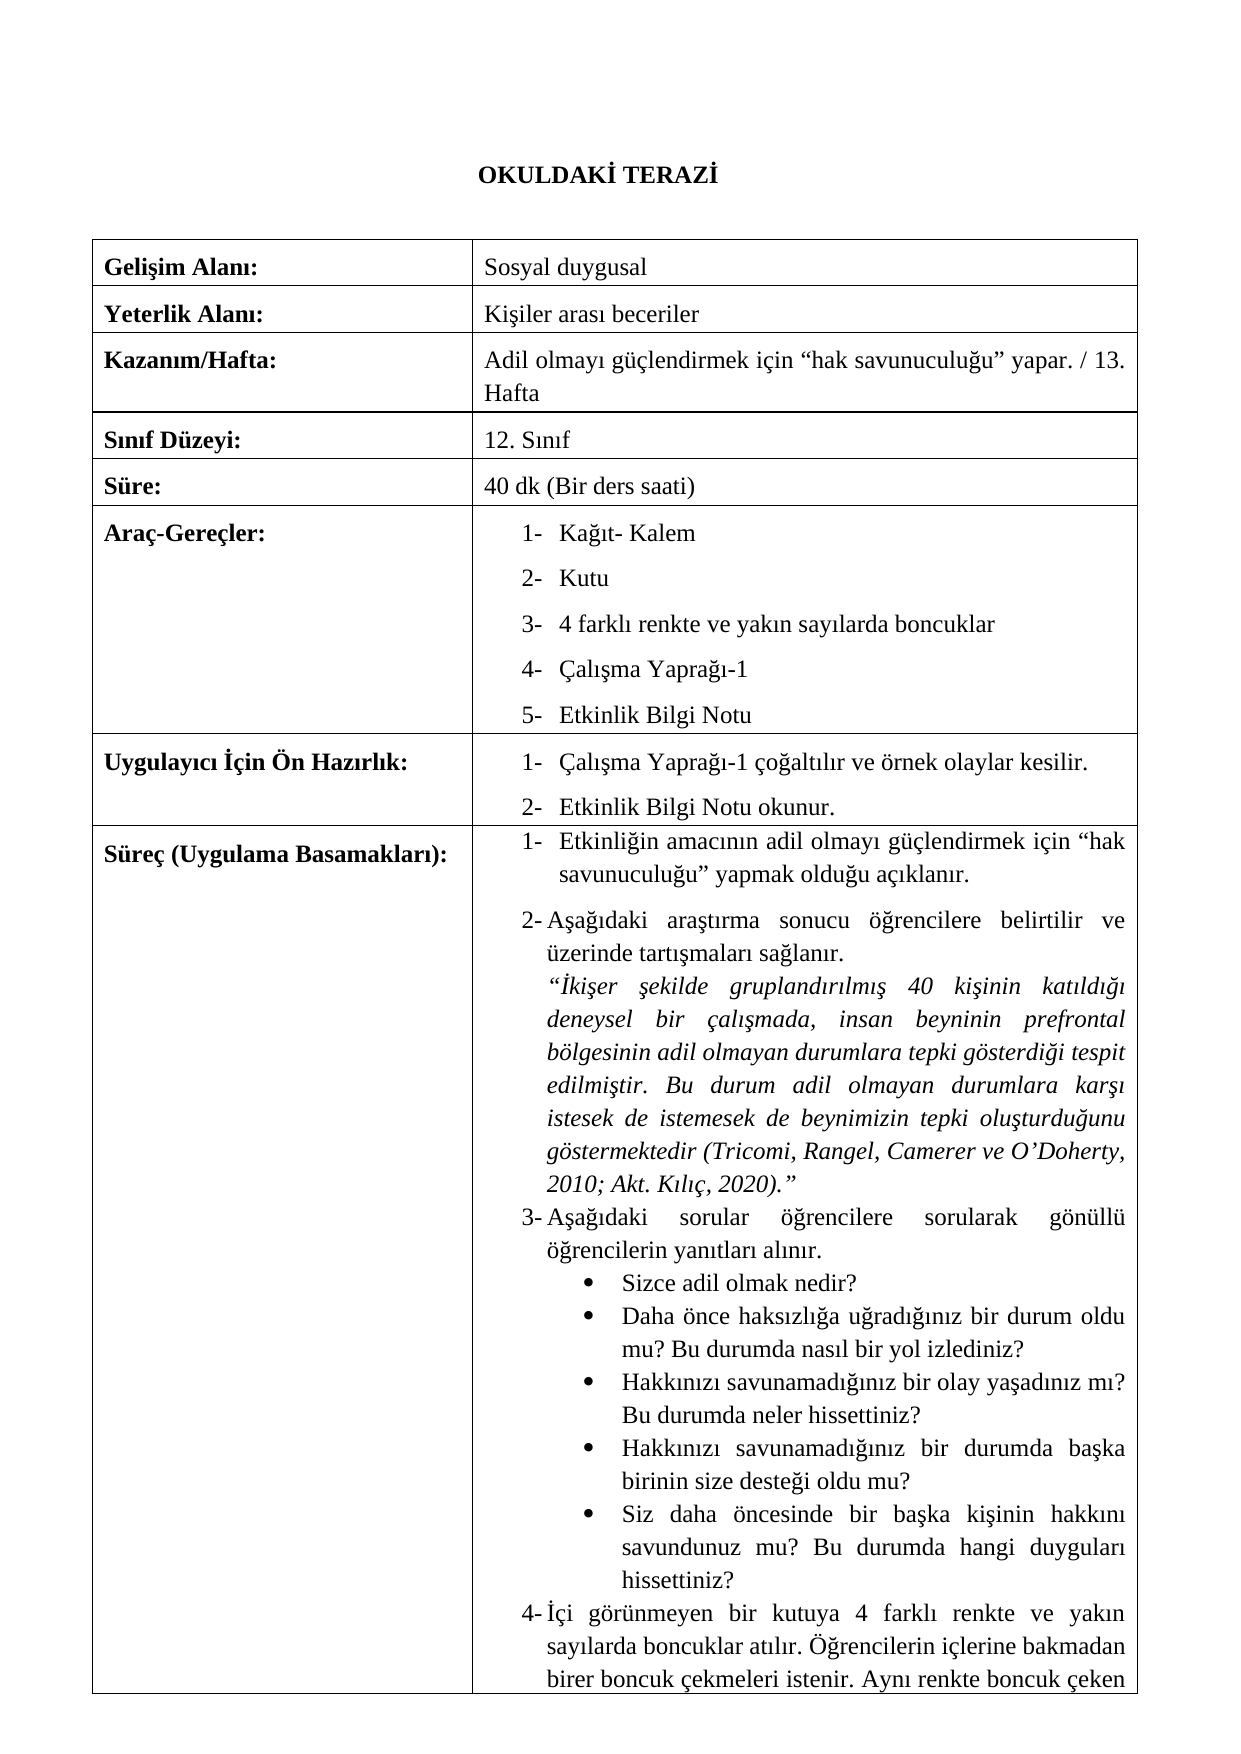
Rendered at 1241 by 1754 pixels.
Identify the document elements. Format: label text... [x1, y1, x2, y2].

table_cell Sınıf Düzeyi: [93, 413, 472, 458]
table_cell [93, 826, 472, 1693]
table_cell Kazanım/Hafta: [93, 333, 472, 411]
table_cell Yeterlik Alanı: [93, 286, 472, 332]
table_cell 12. Sınıf [473, 413, 1137, 458]
table_header Sosyal duygusal [473, 240, 1137, 285]
table_cell Araç-Gereçler: [93, 506, 472, 733]
table_cell Çalışma Yaprağı-1 çoğaltılır ve örnek olaylar kesilir. Etkinlik Bilgi Notu okunur. [473, 734, 1137, 825]
table_cell Kişiler arası beceriler [473, 286, 1137, 332]
table_cell Uygulayıcı İçin Ön Hazırlık: [93, 734, 472, 825]
table_cell 40 dk (Bir ders saati) [473, 459, 1137, 504]
table_cell Adil olmayı güçlendirmek için “hak savunuculuğu” yapar. / 13. Hafta [473, 333, 1137, 411]
table_cell Süre: [93, 459, 472, 504]
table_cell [473, 826, 1137, 1693]
table_cell Kağıt- Kalem Kutu 4 farklı renkte ve yakın sayılarda boncuklar Çalışma Yaprağı-1 Etkinlik Bilgi Notu [473, 506, 1137, 733]
text OKULDAKİ TERAZİ [103, 160, 1093, 189]
table_header Gelişim Alanı: [93, 240, 472, 285]
